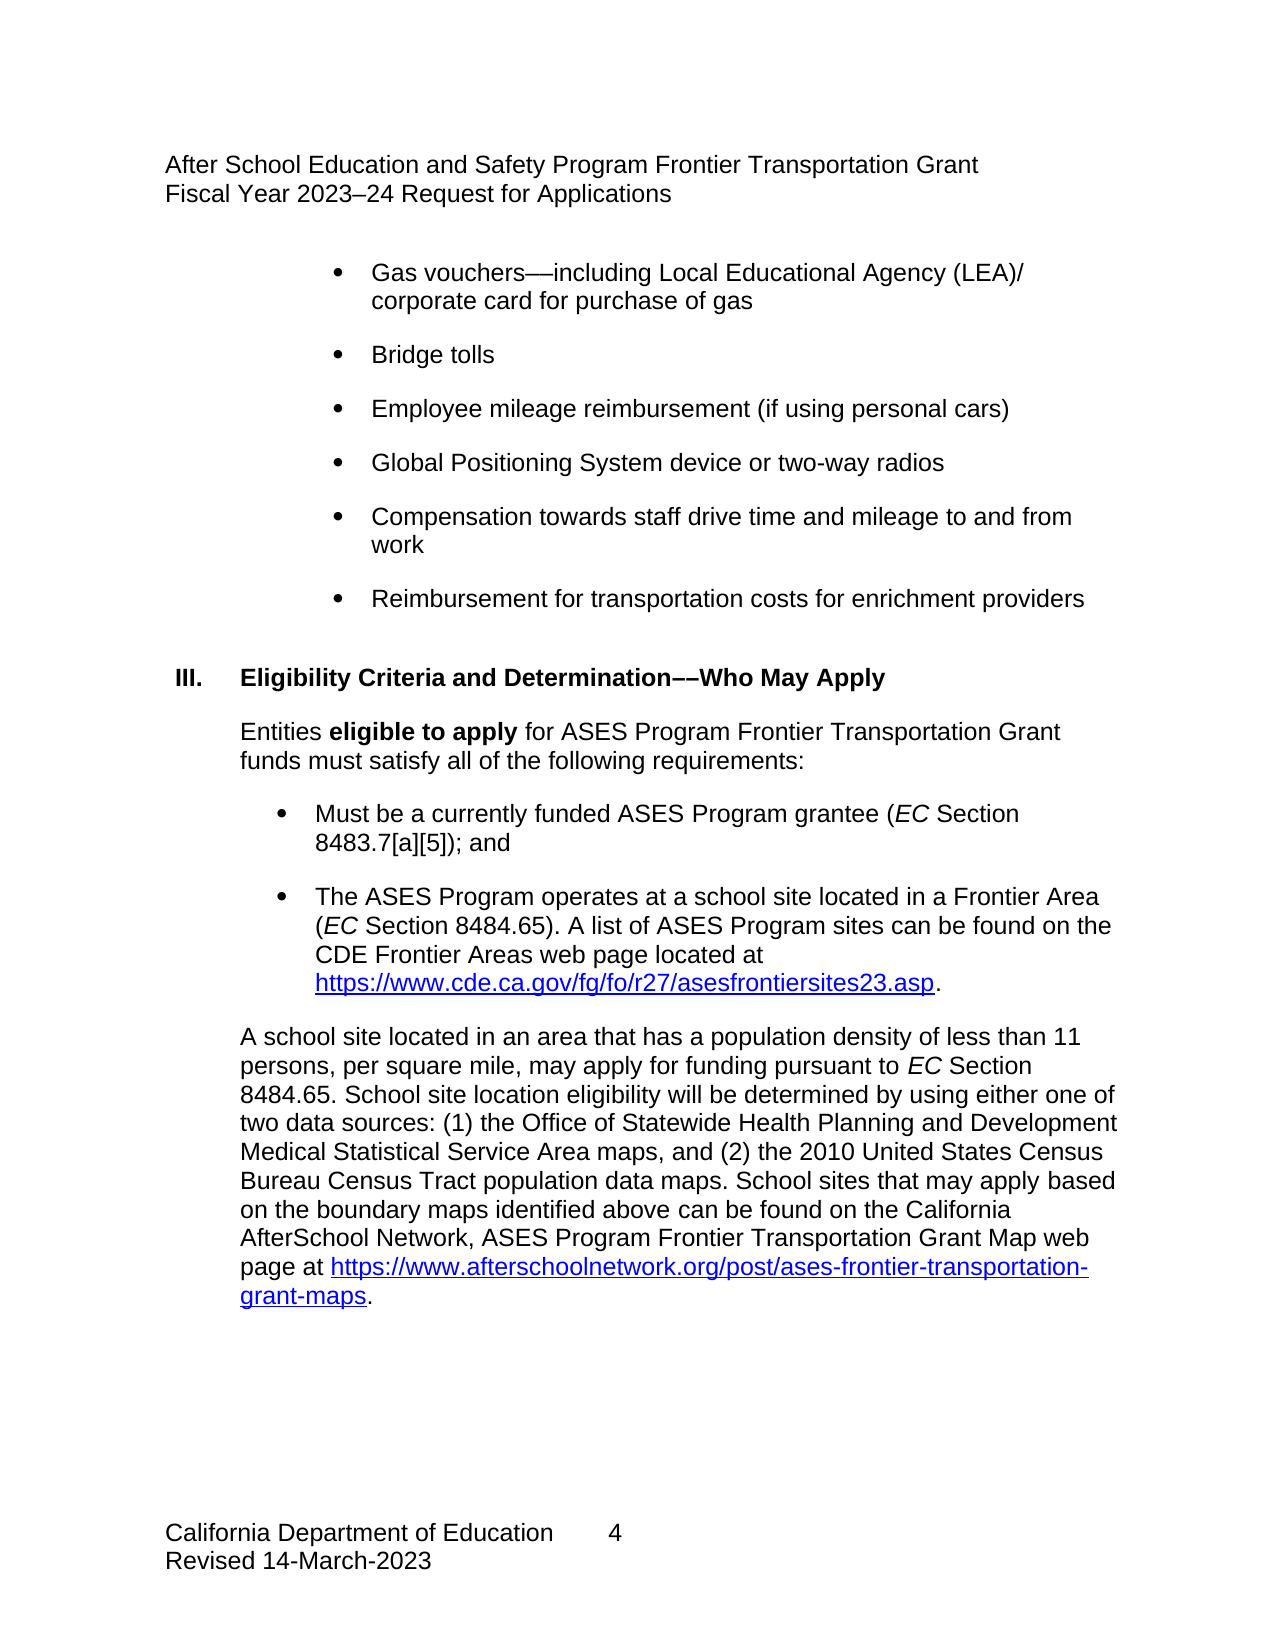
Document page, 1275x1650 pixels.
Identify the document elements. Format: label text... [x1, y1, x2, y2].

subtitle Eligibility Criteria and Determination––Who May Apply [202, 663, 1125, 692]
list Employee mileage reimbursement (if using personal cars) [334, 394, 1125, 423]
list Reimbursement for transportation costs for enrichment providers [334, 584, 1125, 613]
list Compensation towards staff drive time and mileage to and from work [334, 502, 1125, 559]
text A school site located in an area that has a population density of less than 11 persons, per square mile, may apply for funding pursuant to EC Section 8484.65. School site location eligibility will be determined by using either one of two data sources: (1) the Office of Statewide Health Planning and Development Medical Statistical Service Area maps, and (2) the 2010 United States Census Bureau Census Tract population data maps. School sites that may apply based on the boundary maps identified above can be found on the California AfterSchool Network, ASES Program Frontier Transportation Grant Map web page at https://www.afterschoolnetwork.org/post/ases-frontier-transportation-grant-maps. [240, 1022, 1125, 1309]
text Entities eligible to apply for ASES Program Frontier Transportation Grant funds must satisfy all of the following requirements: [240, 717, 1125, 774]
list The ASES Program operates at a school site located in a Frontier Area (EC Section 8484.65). A list of ASES Program sites can be found on the CDE Frontier Areas web page located at https://www.cde.ca.gov/fg/fo/r27/asesfrontiersites23.asp. [277, 882, 1125, 997]
list Gas vouchers––including Local Educational Agency (LEA)/ corporate card for purchase of gas [334, 257, 1125, 315]
list Bridge tolls [334, 340, 1125, 369]
list Must be a currently funded ASES Program grantee (EC Section 8483.7[a][5]); and [277, 799, 1125, 857]
list Global Positioning System device or two-way radios [334, 448, 1125, 477]
